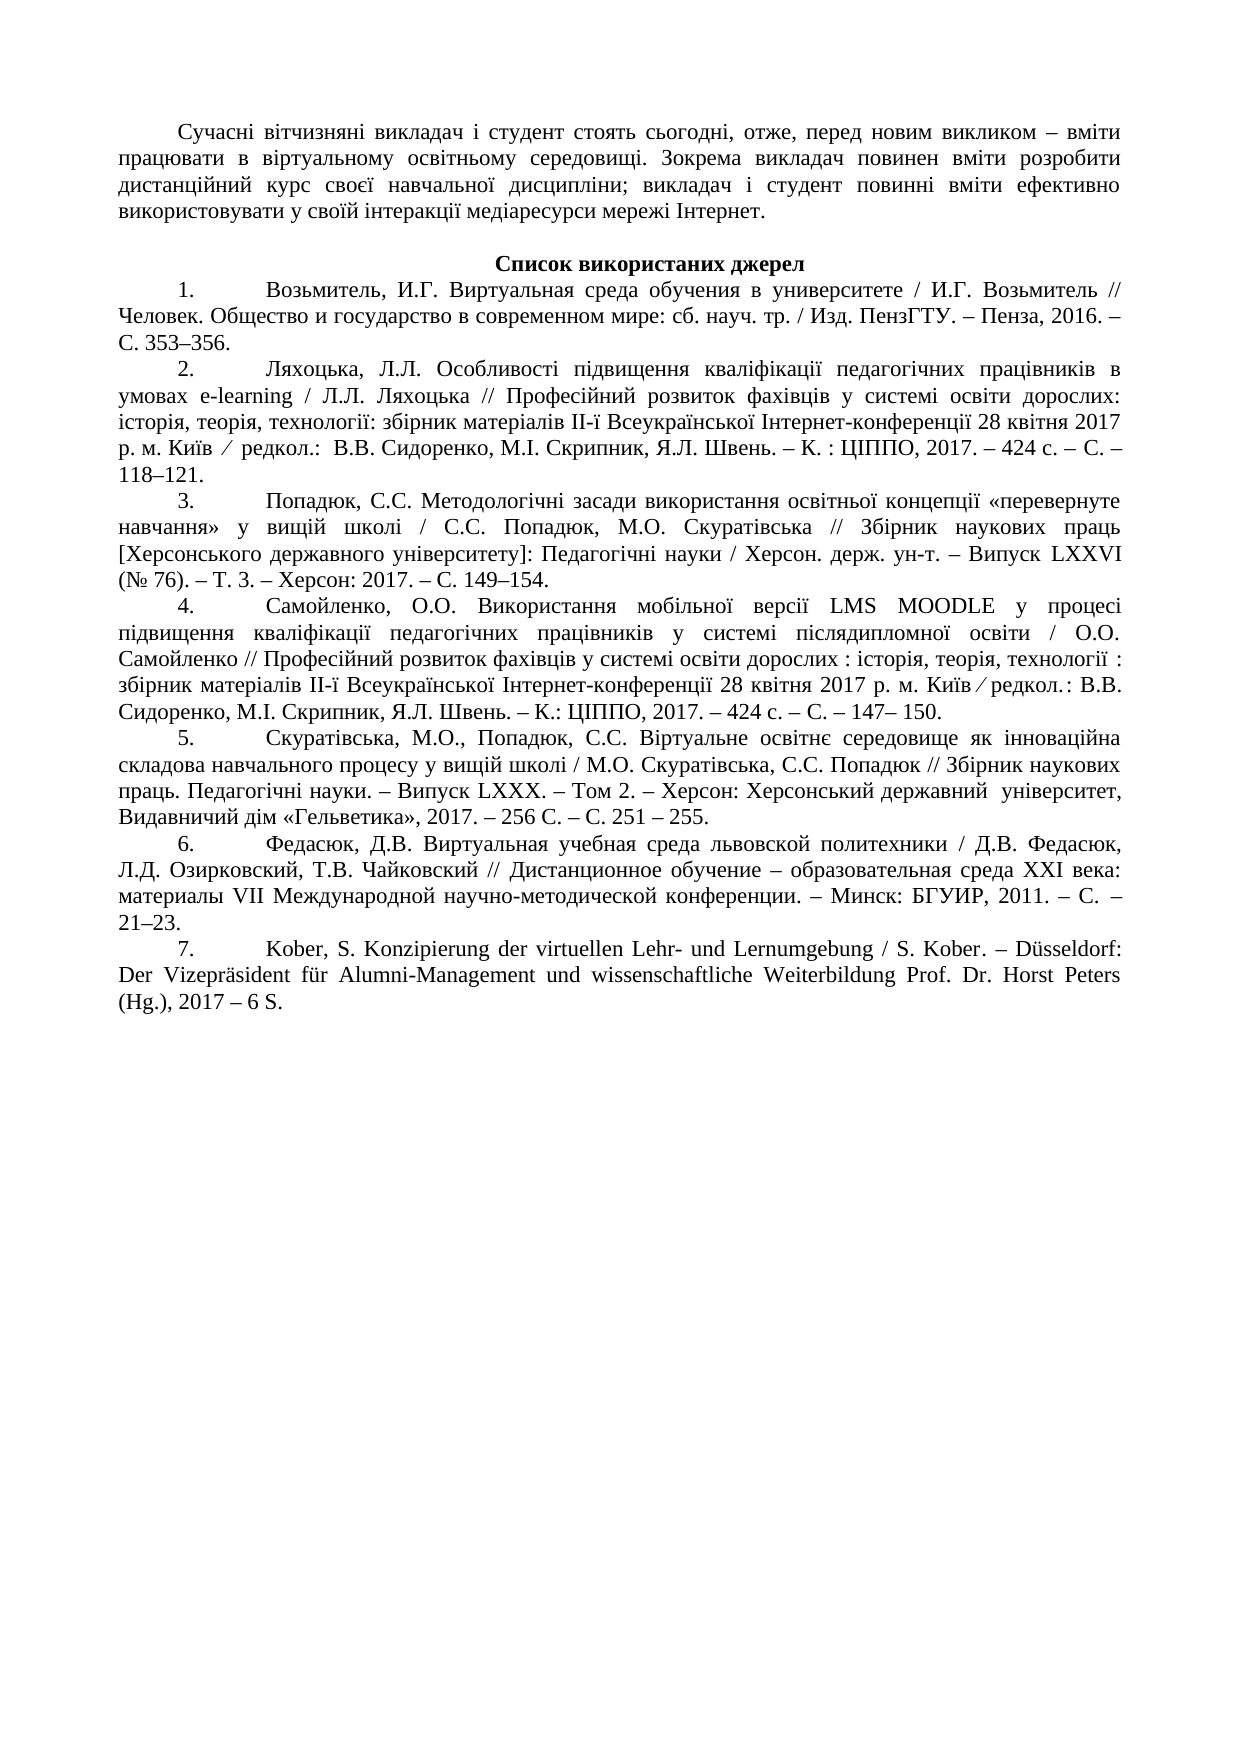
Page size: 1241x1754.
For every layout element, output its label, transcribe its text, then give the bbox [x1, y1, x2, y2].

text Список використаних джерел [118, 250, 1122, 276]
list Федасюк, Д.В. Виртуальная учебная среда львовской политехники / Д.В. Федасюк, Л.Д. Озирковский, Т.В. Чайковский // Дистанционное обучение – образовательная среда ХХІ века: материалы VII Международной научно-методической конференции. – Минск: БГУИР, 2011. – С. – 21–23. [118, 830, 1122, 935]
list Самойленко, О.О. Використання мобільної версії LMS MOODLE у процесі підвищення кваліфікації педагогічних працівників у системі післядипломної освіти / О.О. Самойленко // Професійний розвиток фахівців у системі освіти дорослих : історія, теорія, технології : збірник матеріалів ІІ-ї Всеукраїнської Інтернет-конференції 28 квітня 2017 р. м. Київ ⁄ редкол.: В.В. Сидоренко, М.І. Скрипник, Я.Л. Швень. – К.: ЦІППО, 2017. – 424 с. – С. – 147– 150. [118, 592, 1122, 724]
list Возьмитель, И.Г. Виртуальная среда обучения в университете / И.Г. Возьмитель // Человек. Общество и государство в современном мире: сб. науч. тр. / Изд. ПензГТУ. – Пенза, 2016. – С. 353–356. [118, 276, 1122, 355]
list Ляхоцька, Л.Л. Особливості підвищення кваліфікації педагогічних працівників в умовах e-learning / Л.Л. Ляхоцька // Професійний розвиток фахівців у системі освіти дорослих: історія, теорія, технології: збірник матеріалів ІІ-ї Всеукраїнської Інтернет-конференції 28 квітня 2017 р. м. Київ ⁄ редкол.: В.В. Сидоренко, М.І. Скрипник, Я.Л. Швень. – К. : ЦІППО, 2017. – 424 с. – С. – 118–121. [118, 355, 1122, 487]
list Попадюк, С.С. Методологічні засади використання освітньої концепції «перевернуте навчання» у вищій школі / С.С. Попадюк, М.О. Скуратівська // Збірник наукових праць [Херсонського державного університету]: Педагогічні науки / Херсон. держ. ун-т. – Випуск LXXVI (№ 76). – Т. 3. – Херсон: 2017. – С. 149–154. [118, 487, 1122, 592]
text Сучасні вітчизняні викладач і студент стоять сьогодні, отже, перед новим викликом – вміти працювати в віртуальному освітньому середовищі. Зокрема викладач повинен вміти розробити дистанційний курс своєї навчальної дисципліни; викладач і студент повинні вміти ефективно використовувати у своїй інтеракції медіаресурси мережі Інтернет. [118, 118, 1122, 223]
list Скуратівська, М.О., Попадюк, С.С. Віртуальне освітнє середовище як інноваційна складова навчального процесу у вищій школі / М.О. Скуратівська, С.С. Попадюк // Збірник наукових праць. Педагогічні науки. – Випуск LXXX. – Том 2. – Херсон: Херсонський державний університет, Видавничий дім «Гельветика», 2017. – 256 С. – С. 251 – 255. [118, 724, 1122, 830]
list Kober, S. Konzipierung der virtuellen Lehr- und Lernumgebung / S. Kober. – Düsseldorf: Der Vizepräsident für Alumni-Management und wissenschaftliche Weiterbildung Prof. Dr. Horst Peters (Hg.), 2017 – 6 S. [118, 935, 1122, 1014]
